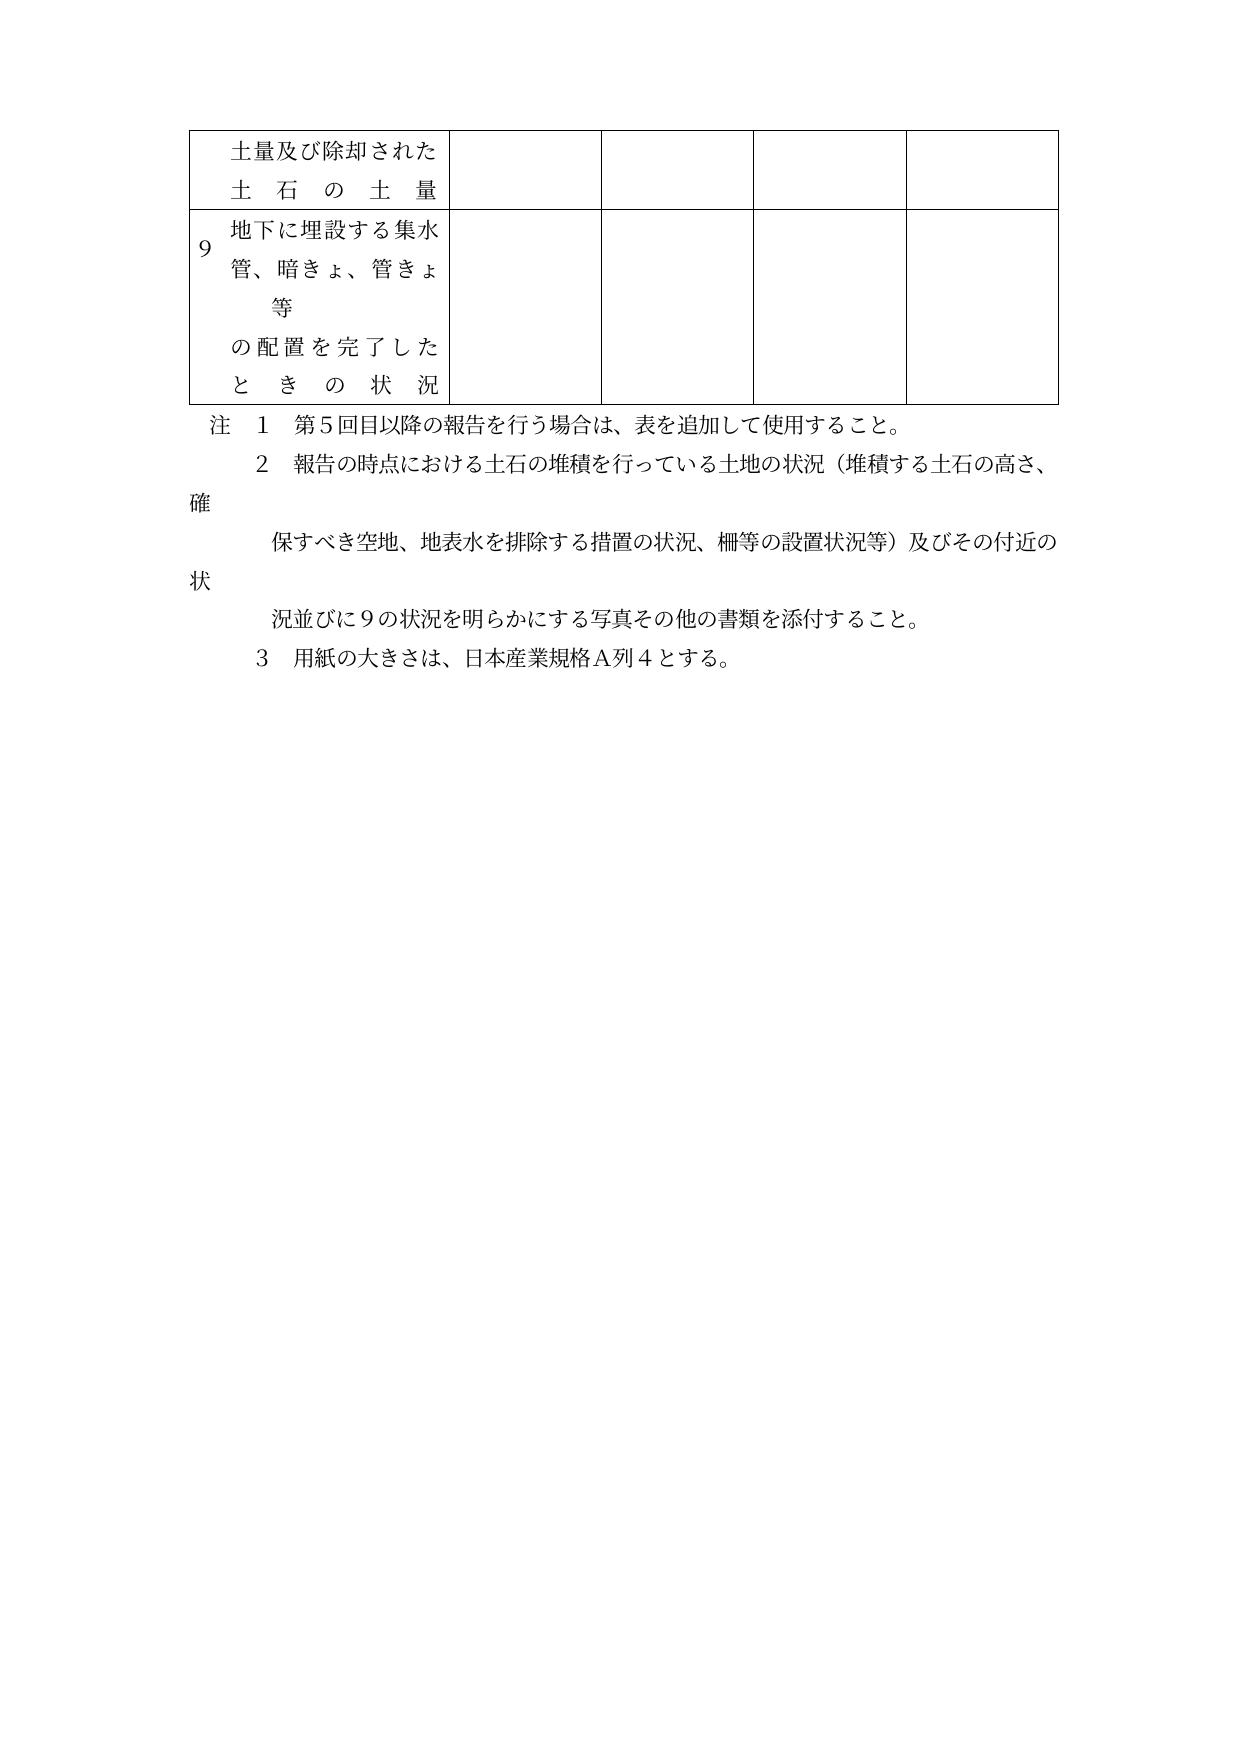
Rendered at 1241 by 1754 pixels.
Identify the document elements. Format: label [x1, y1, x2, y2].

table_header [178, 130, 1074, 677]
